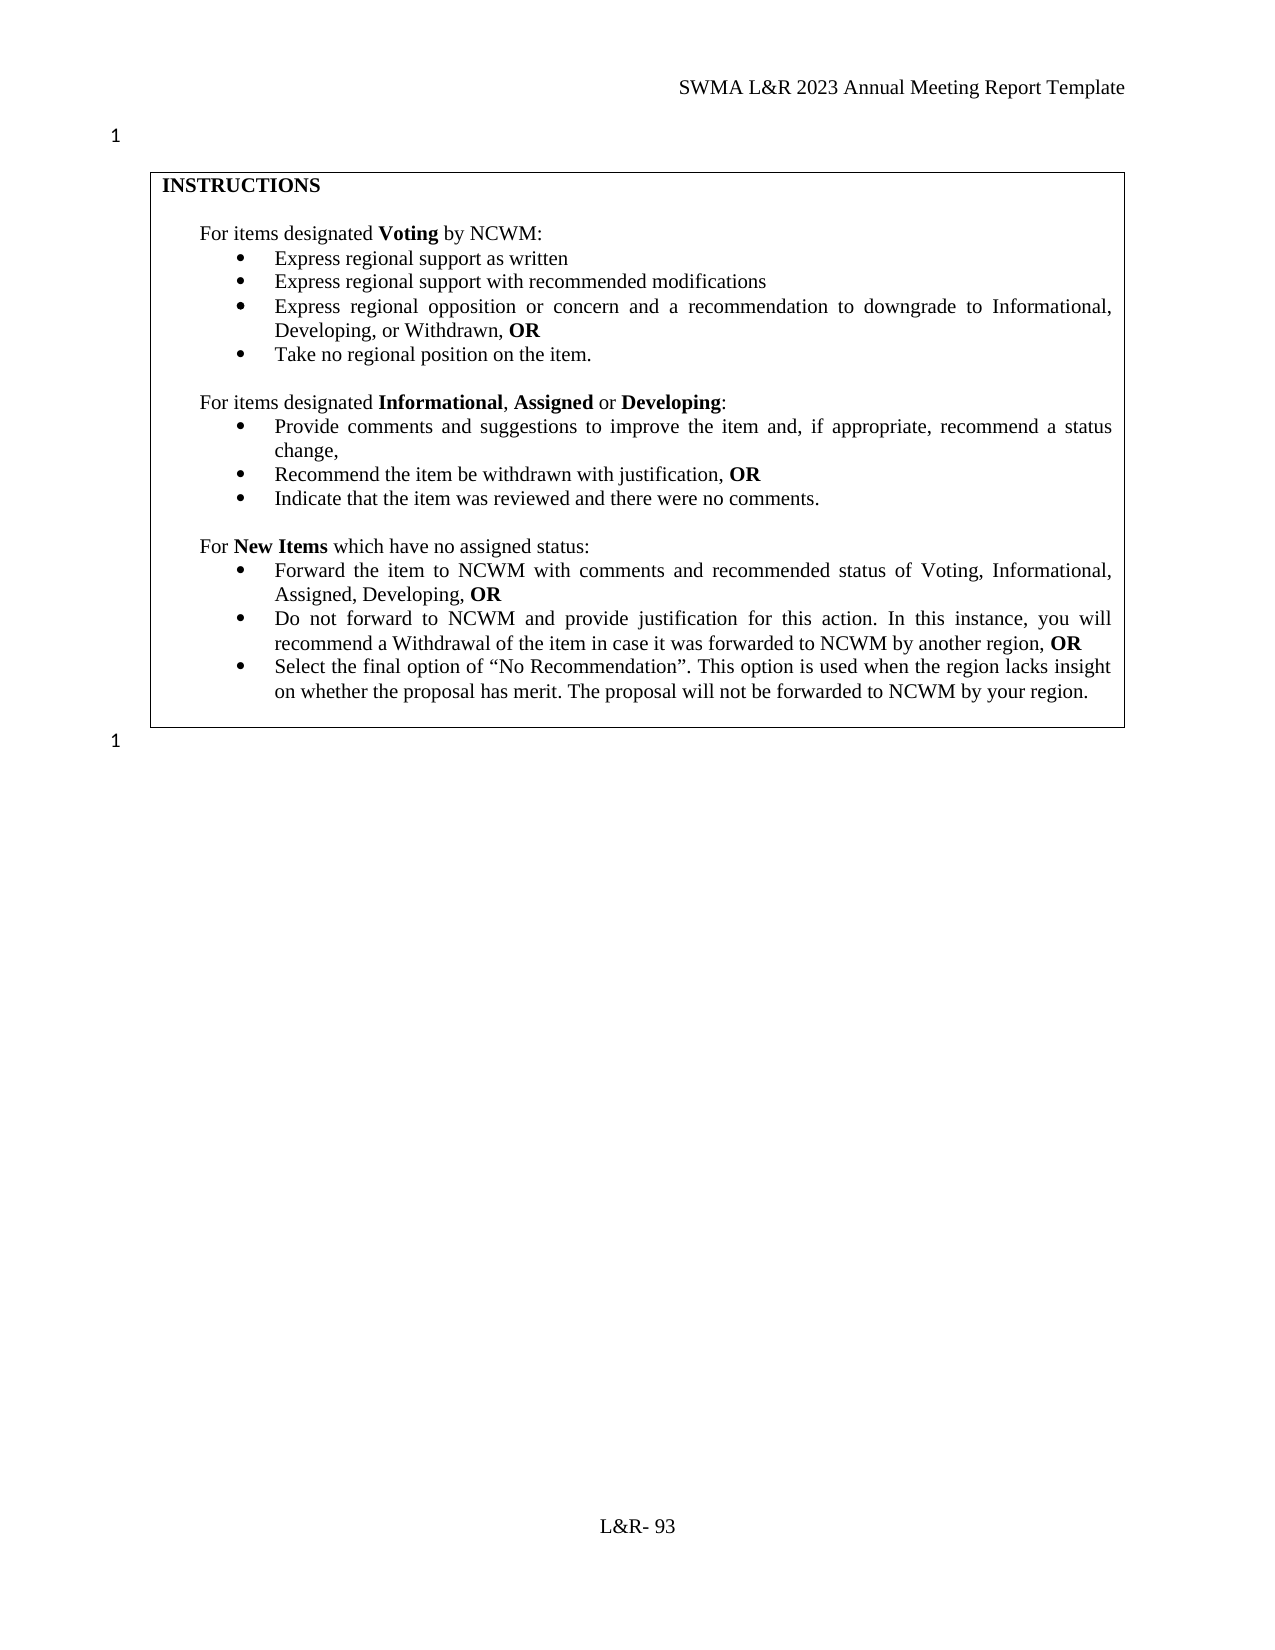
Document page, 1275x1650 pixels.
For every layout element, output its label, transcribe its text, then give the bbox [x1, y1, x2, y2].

table_header INSTRUCTIONS For items designated Voting by NCWM: Express regional support as written Express regional support with recommended modifications Express regional opposition or concern and a recommendation to downgrade to Informational, Developing, or Withdrawn, OR Take no regional position on the item. For items designated Informational, Assigned or Developing: Provide comments and suggestions to improve the item and, if appropriate, recommend a status change, Recommend the item be withdrawn with justification, OR Indicate that the item was reviewed and there were no comments. For New Items which have no assigned status: Forward the item to NCWM with comments and recommended status of Voting, Informational, Assigned, Developing, OR Do not forward to NCWM and provide justification for this action. In this instance, you will recommend a Withdrawal of the item in case it was forwarded to NCWM by another region, OR Select the final option of “No Recommendation”. This option is used when the region lacks insight on whether the proposal has merit. The proposal will not be forwarded to NCWM by your region. [151, 173, 1124, 727]
